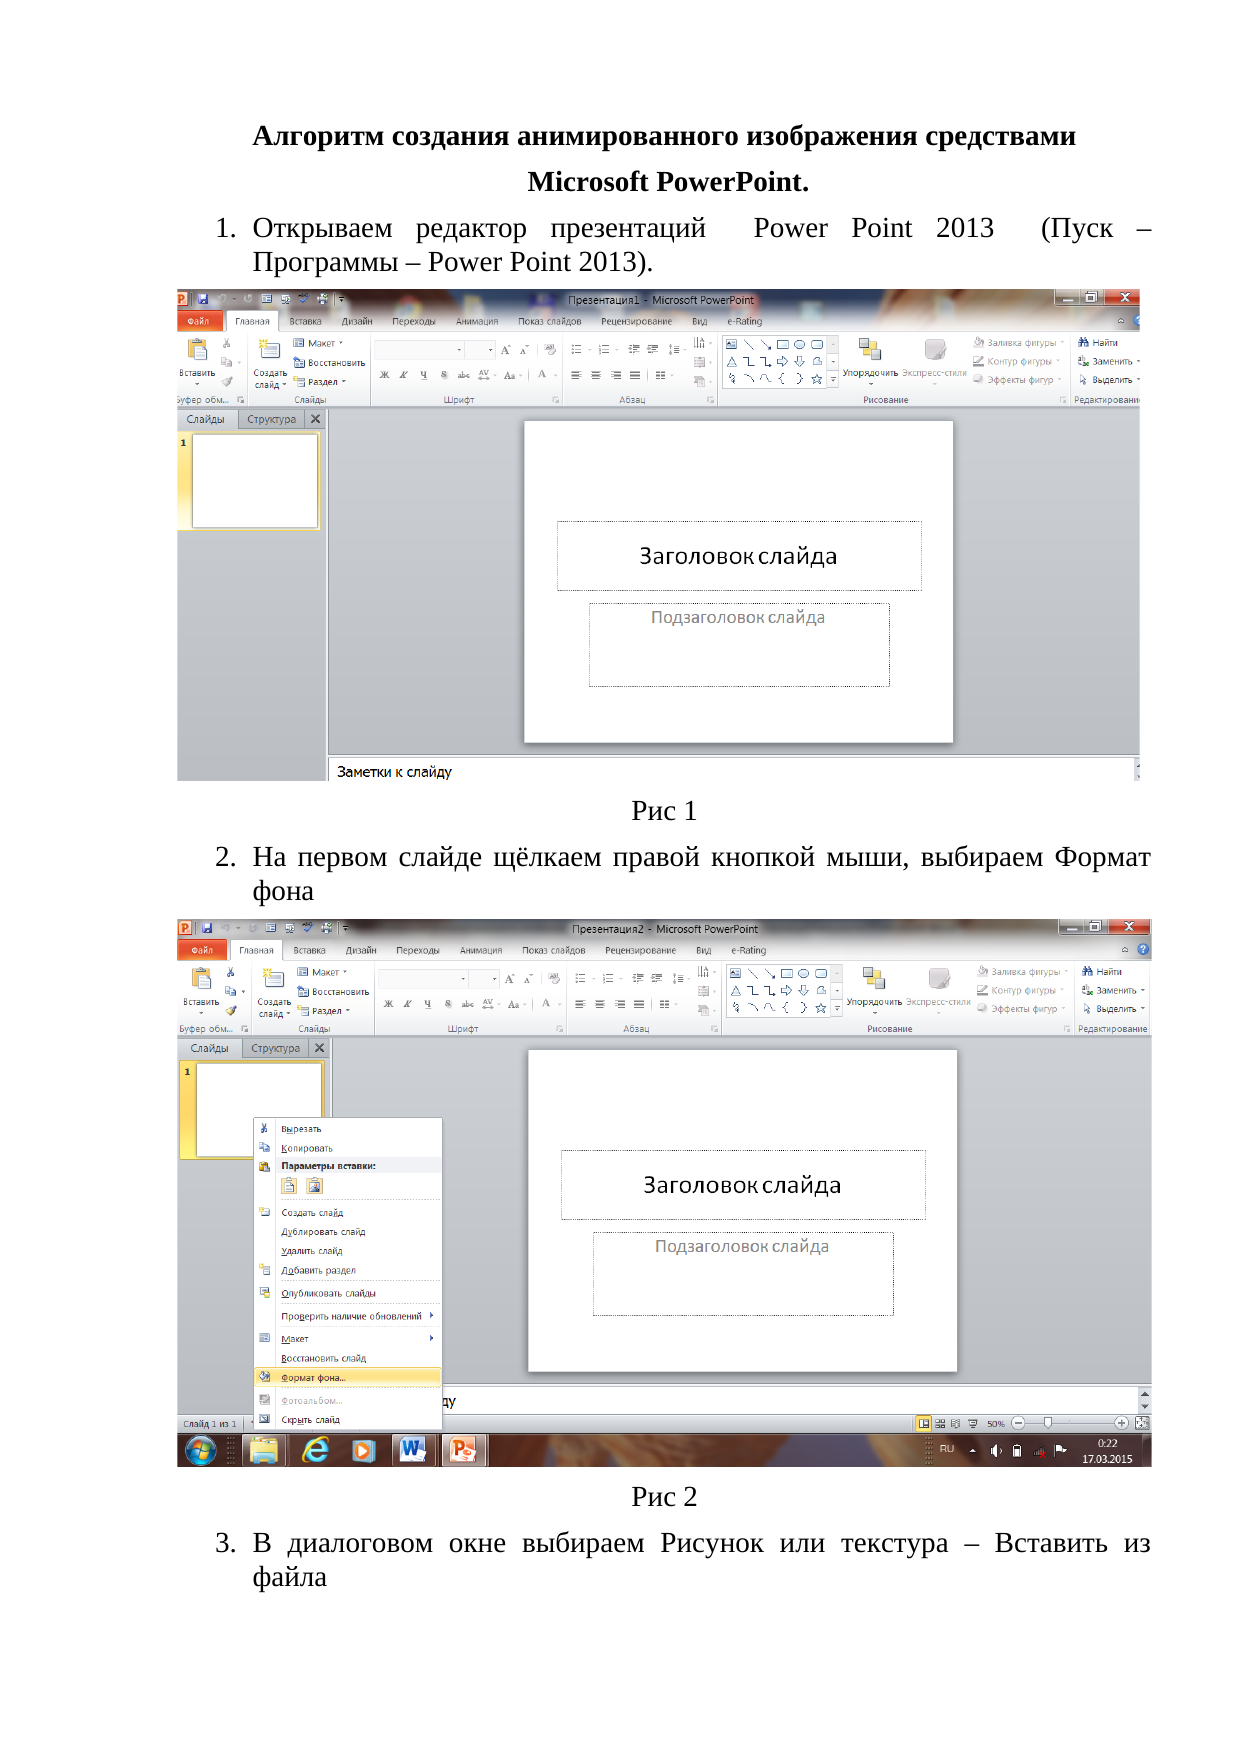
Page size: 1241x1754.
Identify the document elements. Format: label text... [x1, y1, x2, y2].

text Microsoft PowerPoint. [177, 164, 1152, 198]
picture [177, 919, 1152, 1467]
text Рис 2 [177, 1479, 1152, 1513]
picture [177, 289, 1140, 781]
text Рис 1 [177, 793, 1152, 827]
list Открываем редактор презентаций Power Point 2013 (Пуск – Программы – Power Point 2013). [215, 210, 1152, 277]
list На первом слайде щёлкаем правой кнопкой мыши, выбираем Формат фона [215, 839, 1152, 907]
text Алгоритм создания анимированного изображения средствами [177, 118, 1152, 152]
list В диалоговом окне выбираем Рисунок или текстура – Вставить из файла [215, 1525, 1152, 1592]
